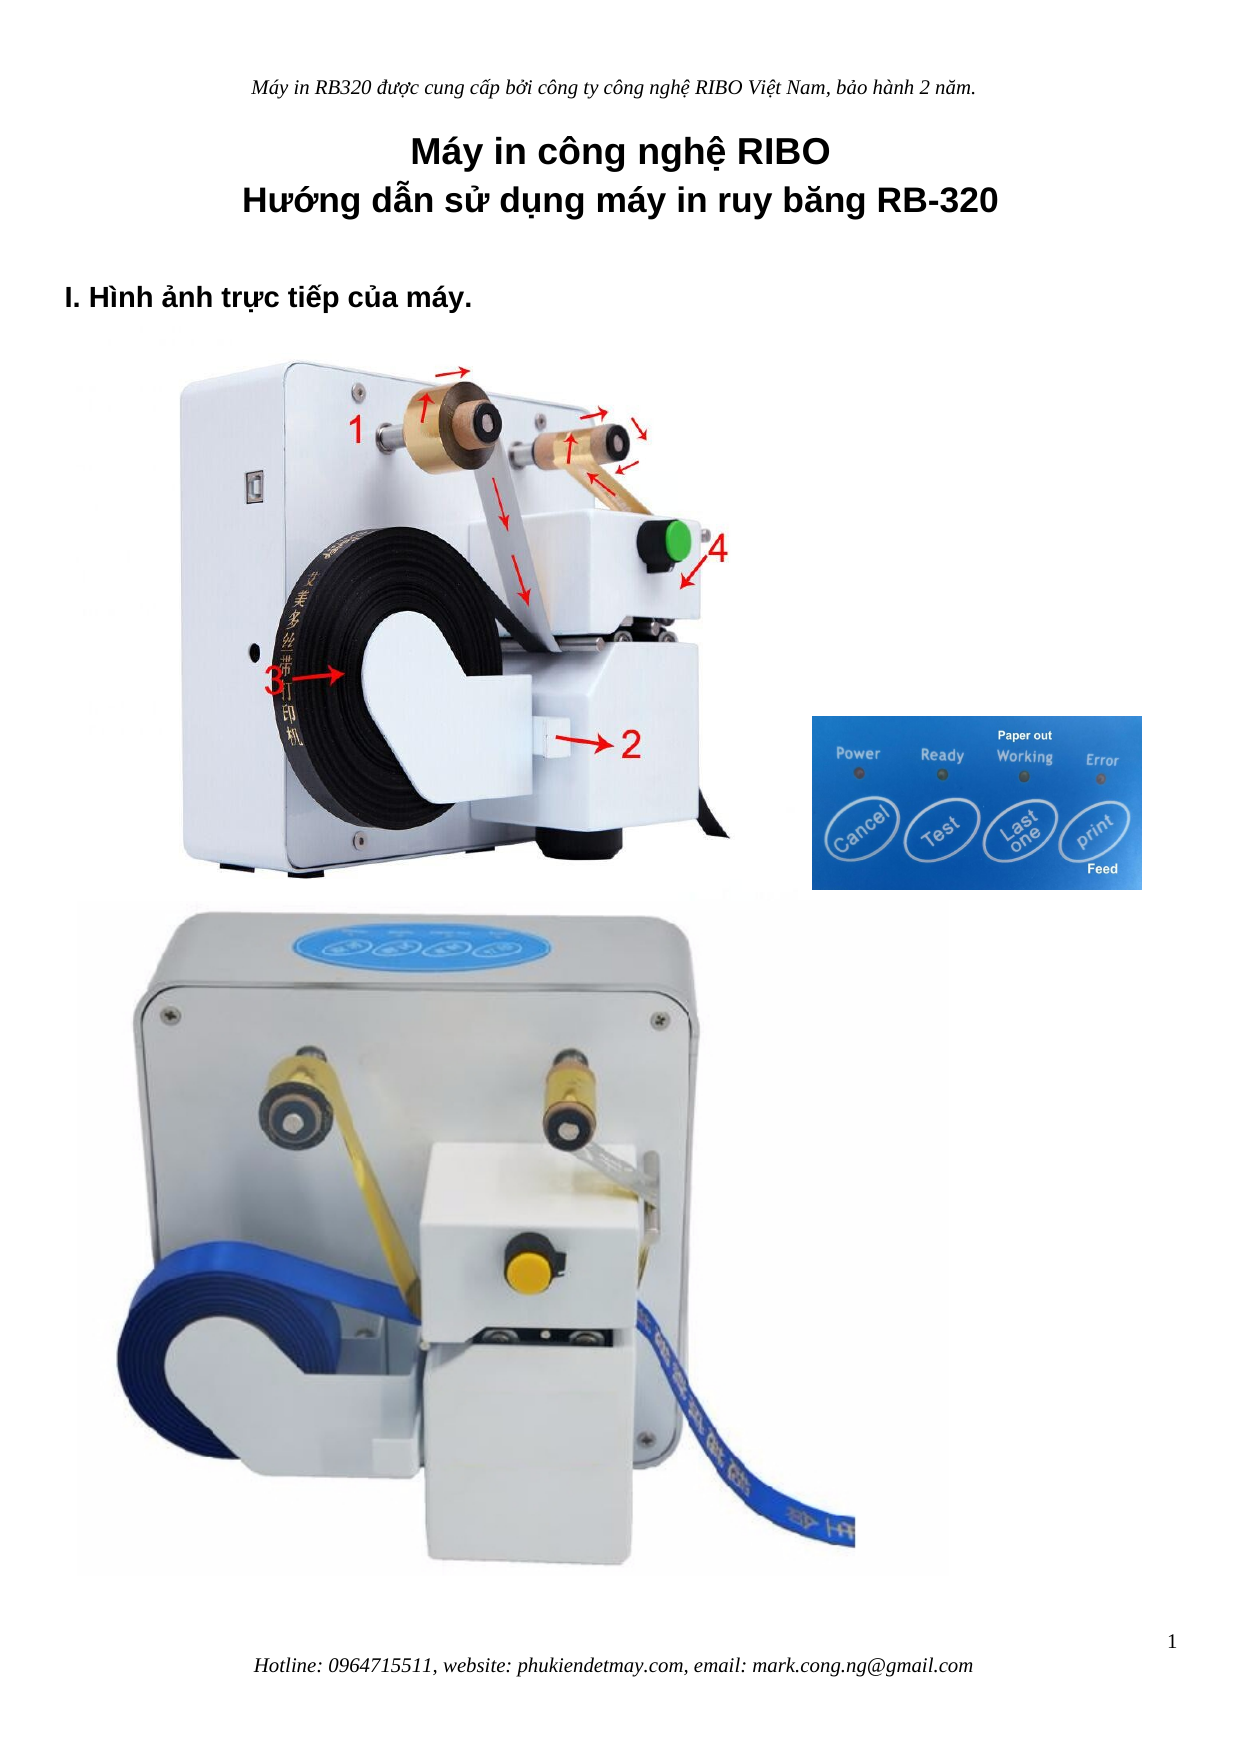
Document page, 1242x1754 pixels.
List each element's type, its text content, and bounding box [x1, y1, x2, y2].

text Máy in công nghệ RIBO [227, 129, 1014, 173]
text I. Hình ảnh trực tiếp của máy. [64, 280, 1177, 313]
text Hướng dẫn sử dụng máy in ruy băng RB-320 [227, 179, 1014, 220]
picture [76, 326, 949, 1576]
picture [812, 716, 1142, 890]
